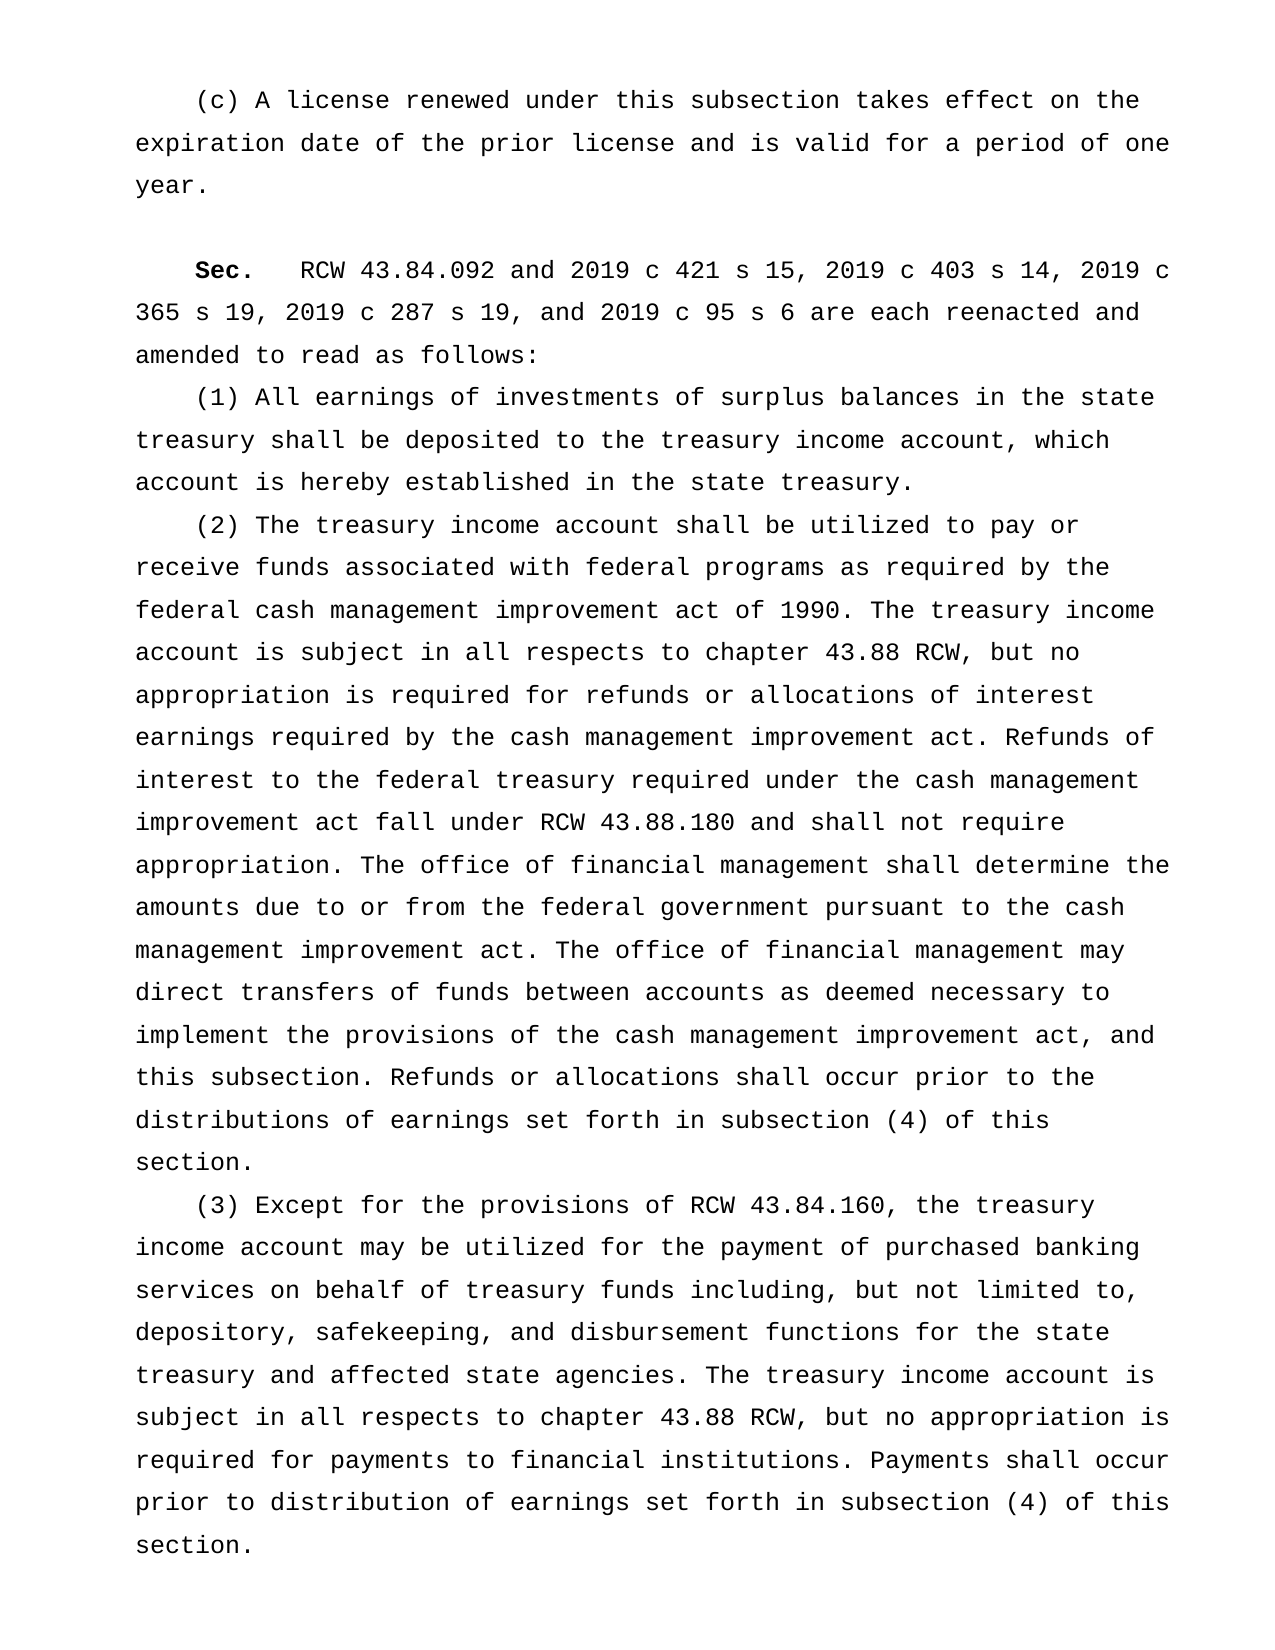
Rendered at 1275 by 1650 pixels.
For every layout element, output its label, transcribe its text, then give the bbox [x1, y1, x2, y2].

text (3) Except for the provisions of RCW 43.84.160, the treasury income account may be utilized for the payment of purchased banking services on behalf of treasury funds including, but not limited to, depository, safekeeping, and disbursement functions for the state treasury and affected state agencies. The treasury income account is subject in all respects to chapter 43.88 RCW, but no appropriation is required for payments to financial institutions. Payments shall occur prior to distribution of earnings set forth in subsection (4) of this section. [135, 1179, 1170, 1562]
text (1) All earnings of investments of surplus balances in the state treasury shall be deposited to the treasury income account, which account is hereby established in the state treasury. [135, 372, 1170, 499]
text Sec. RCW 43.84.092 and 2019 c 421 s 15, 2019 c 403 s 14, 2019 c 365 s 19, 2019 c 287 s 19, and 2019 c 95 s 6 are each reenacted and amended to read as follows: [135, 244, 1170, 372]
text (2) The treasury income account shall be utilized to pay or receive funds associated with federal programs as required by the federal cash management improvement act of 1990. The treasury income account is subject in all respects to chapter 43.88 RCW, but no appropriation is required for refunds or allocations of interest earnings required by the cash management improvement act. Refunds of interest to the federal treasury required under the cash management improvement act fall under RCW 43.88.180 and shall not require appropriation. The office of financial management shall determine the amounts due to or from the federal government pursuant to the cash management improvement act. The office of financial management may direct transfers of funds between accounts as deemed necessary to implement the provisions of the cash management improvement act, and this subsection. Refunds or allocations shall occur prior to the distributions of earnings set forth in subsection (4) of this section. [135, 499, 1170, 1179]
text (c) A license renewed under this subsection takes effect on the expiration date of the prior license and is valid for a period of one year. [135, 75, 1170, 202]
